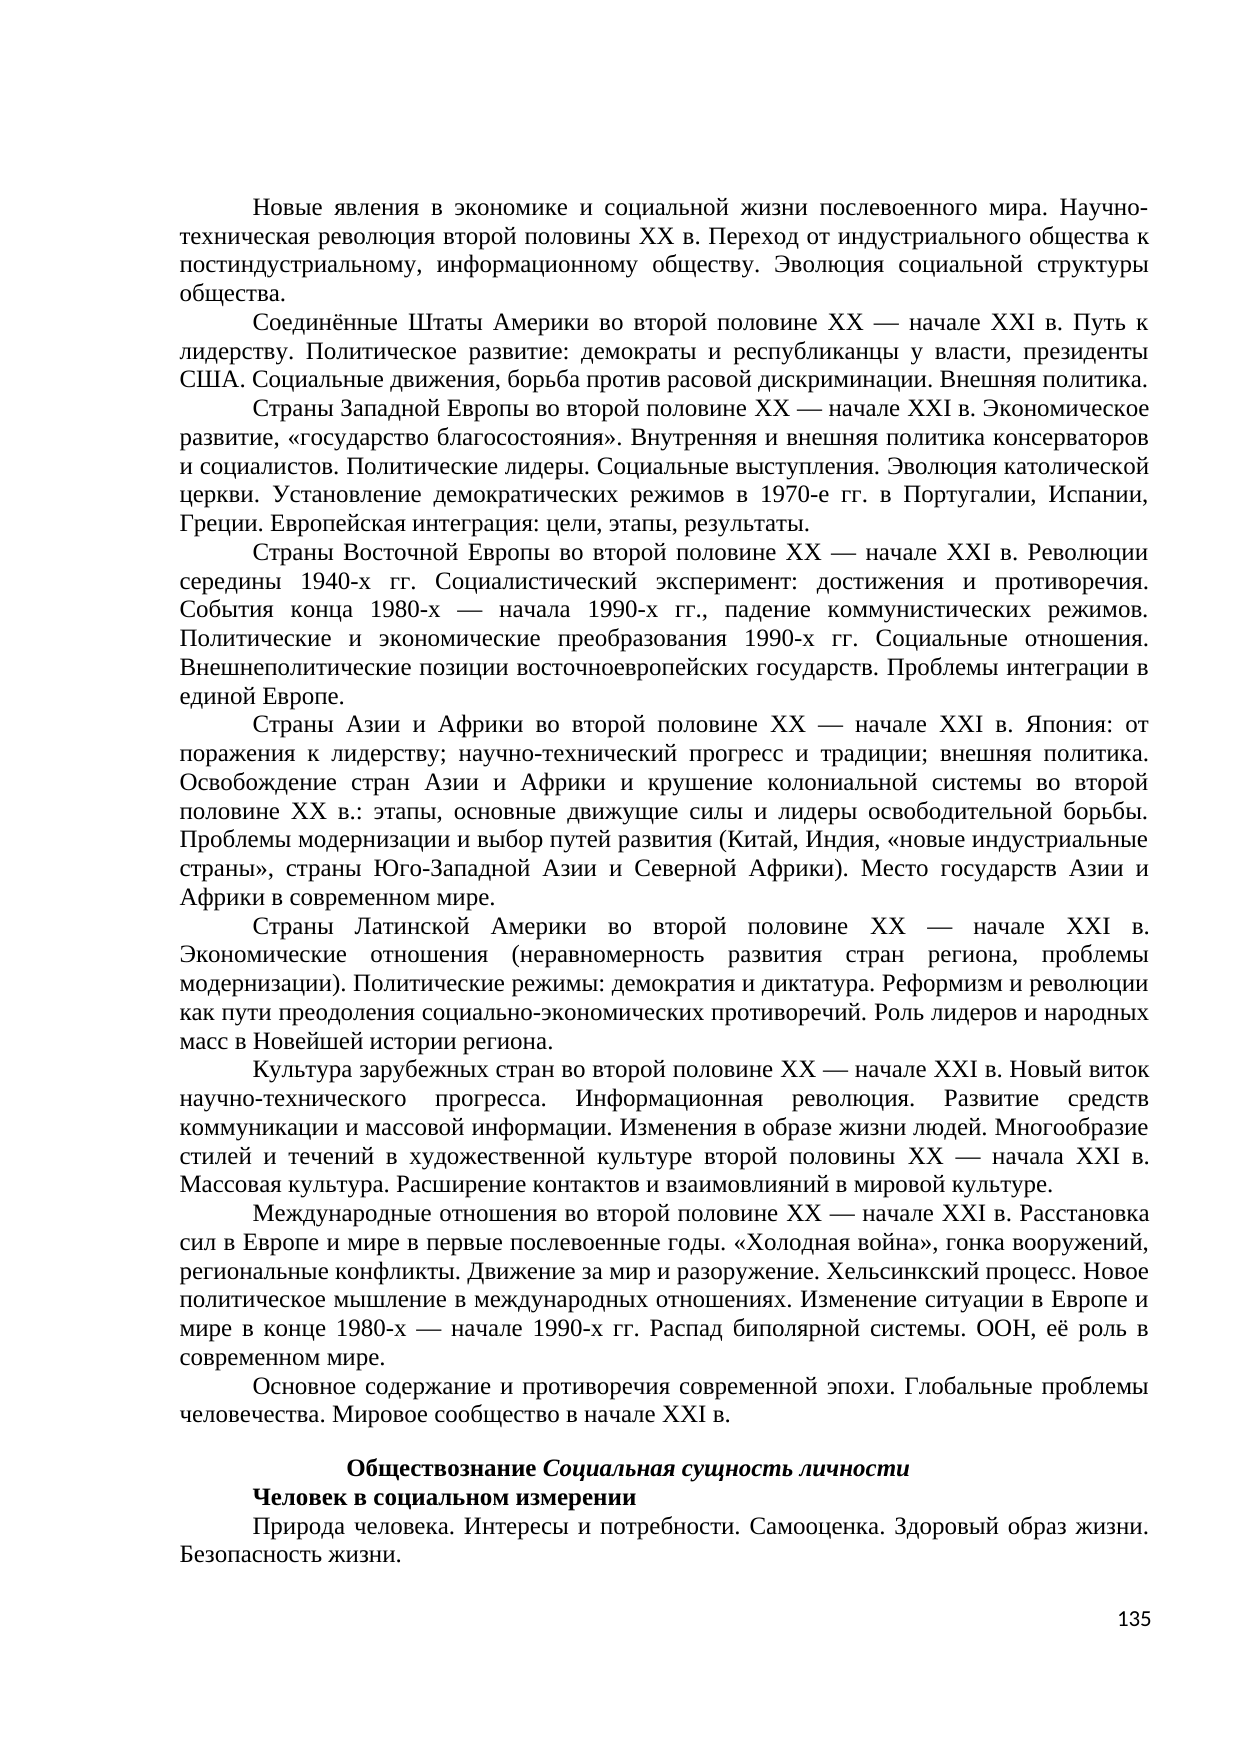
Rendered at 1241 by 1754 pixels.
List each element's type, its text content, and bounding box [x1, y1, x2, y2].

text Страны Западной Европы во второй половине XX — начале XXI в. Экономическое развитие, «государство благосостояния». Внутренняя и внешняя политика консерваторов и социалистов. Политические лидеры. Социальные выступления. Эволюция католической церкви. Установление демократических режимов в 1970-е гг. в Португалии, Испании, Греции. Европейская интеграция: цели, этапы, результаты. [179, 393, 1149, 537]
text Международные отношения во второй половине XX — начале XXI в. Расстановка сил в Европе и мире в первые послевоенные годы. «Xолодная война», гонка вооружений, региональные конфликты. Движение за мир и разоружение. Xельсинкский процесс. Новое политическое мышление в международных отношениях. Изменение ситуации в Европе и мире в конце 1980-х — начале 1990-х гг. Распад биполярной системы. ООН, её роль в современном мире. [179, 1198, 1149, 1371]
text Страны Азии и Африки во второй половине XX — начале XXI в. Япония: от поражения к лидерству; научно-технический прогресс и традиции; внешняя политика. Освобождение стран Азии и Африки и крушение колониальной системы во второй половине XX в.: этапы, основные движущие силы и лидеры освободительной борьбы. Проблемы модернизации и выбор путей развития (Китай, Индия, «новые индустриальные страны», страны Юго-Западной Азии и Северной Африки). Место государств Азии и Африки в современном мире. [179, 709, 1149, 911]
text Страны Восточной Европы во второй половине XX — начале XXI в. Революции середины 1940-х гг. Социалистический эксперимент: достижения и противоречия. События конца 1980-х — начала 1990-х гг., падение коммунистических режимов. Политические и экономические преобразования 1990-х гг. Социальные отношения. Внешнеполитические позиции восточноевропейских государств. Проблемы интеграции в единой Европе. [179, 537, 1149, 709]
text Человек в социальном измерении [179, 1482, 1152, 1511]
text Новые явления в экономике и социальной жизни послевоенного мира. Научно- техническая революция второй половины XX в. Переход от индустриального общества к постиндустриальному, информационному обществу. Эволюция социальной структуры общества. [179, 192, 1149, 307]
text Основное содержание и противоречия современной эпохи. Глобальные проблемы человечества. Мировое сообщество в начале XXI в. [179, 1371, 1149, 1428]
text Культура зарубежных стран во второй половине XX — начале XXI в. Новый виток научно-технического прогресса. Информационная революция. Развитие средств коммуникации и массовой информации. Изменения в образе жизни людей. Многообразие стилей и течений в художественной культуре второй половины XX — начала XXI в. Массовая культура. Расширение контактов и взаимовлияний в мировой культуре. [179, 1054, 1149, 1198]
text Страны Латинской Америки во второй половине XX — начале XXI в. Экономические отношения (неравномерность развития стран региона, проблемы модернизации). Политические режимы: демократия и диктатура. Реформизм и революции как пути преодоления социально-экономических противоречий. Роль лидеров и народных масс в Новейшей истории региона. [179, 911, 1149, 1054]
text Соединённые Штаты Америки во второй половине XX — начале XXI в. Путь к лидерству. Политическое развитие: демократы и республиканцы у власти, президенты США. Социальные движения, борьба против расовой дискриминации. Внешняя политика. [179, 307, 1149, 393]
text Природа человека. Интересы и потребности. Самооценка. Здоровый образ жизни. Безопасность жизни. [179, 1511, 1149, 1568]
text Обществознание Социальная сущность личности [177, 1453, 1079, 1482]
